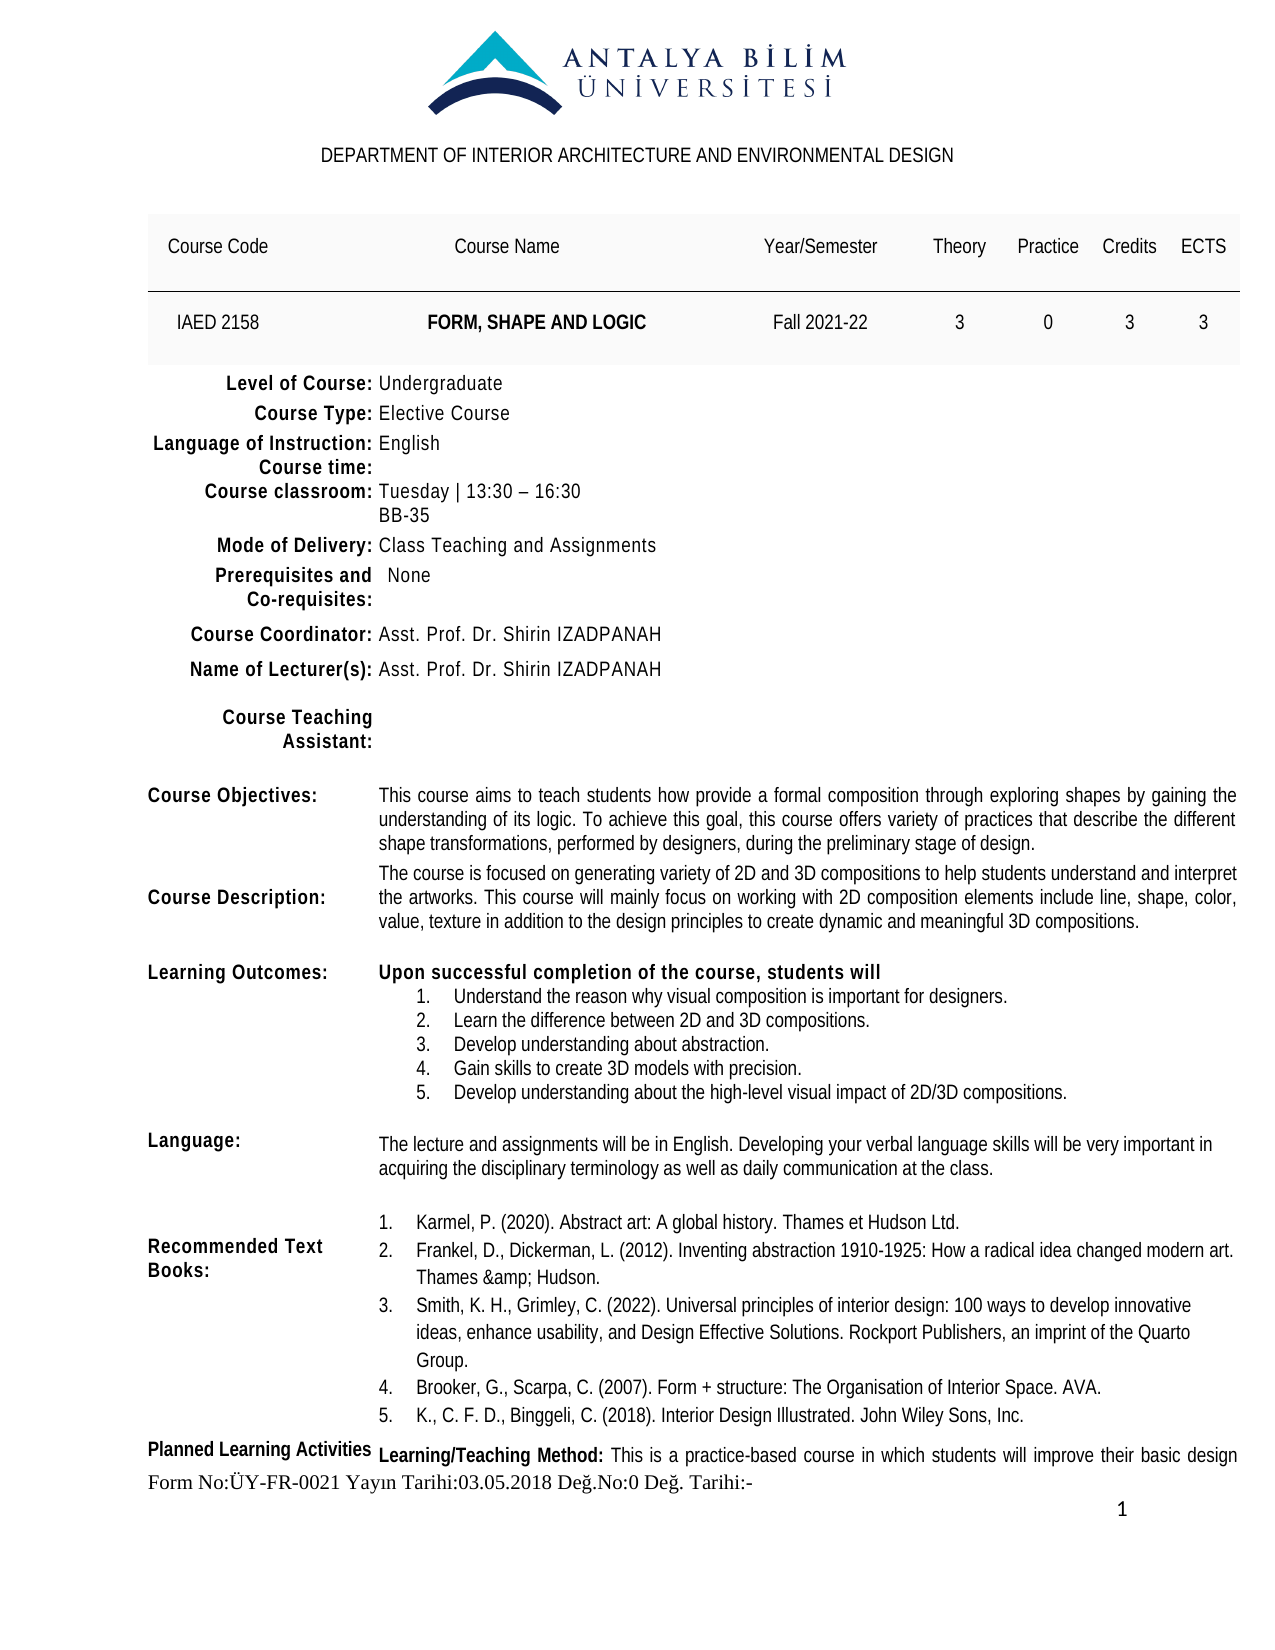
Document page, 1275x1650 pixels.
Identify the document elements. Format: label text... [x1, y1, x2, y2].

table_cell Asst. Prof. Dr. Shirin IZADPANAH [376, 654, 1241, 756]
table_cell None [376, 560, 1241, 614]
table_cell Recommended Text Books: [145, 1207, 376, 1434]
table_cell This course aims to teach students how provide a formal composition through exploring shapes by gaining the understanding of its logic. To achieve this goal, this course offers variety of practices that describe the different shape transformations, performed by designers, during the preliminary stage of design. [376, 756, 1241, 858]
table_header Course Name [288, 214, 726, 291]
table_header ECTS [1166, 214, 1240, 291]
table_cell IAED 2158 [148, 292, 288, 365]
table_cell Course Objectives: [145, 756, 376, 858]
table_cell Learning Outcomes: Language: [145, 957, 376, 1207]
table_cell 3 [916, 292, 1003, 365]
table_cell Prerequisites and Co-requisites: [145, 560, 376, 614]
table_cell 3 [1166, 292, 1240, 365]
table_cell Course Type: [145, 398, 376, 428]
table_cell Fall 2021-22 [726, 292, 916, 365]
table_cell FORM, SHAPE AND LOGIC [288, 292, 726, 365]
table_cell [145, 1434, 376, 1470]
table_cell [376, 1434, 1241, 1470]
table_cell Elective Course [376, 398, 1241, 428]
picture [428, 30, 847, 115]
table_header Theory [916, 214, 1003, 291]
table_cell Undergraduate [376, 368, 1241, 398]
table_cell The course is focused on generating variety of 2D and 3D compositions to help students understand and interpret the artworks. This course will mainly focus on working with 2D composition elements include line, shape, color, value, texture in addition to the design principles to create dynamic and meaningful 3D compositions. [376, 858, 1241, 957]
table_cell Course Description: [145, 858, 376, 957]
table_cell Course Coordinator: [145, 614, 376, 654]
table_cell 0 [1003, 292, 1093, 365]
table_header Credits [1093, 214, 1166, 291]
table_header Practice [1003, 214, 1093, 291]
table_cell 3 [1093, 292, 1166, 365]
table_header Year/Semester [726, 214, 916, 291]
table_cell Level of Course: [145, 368, 376, 398]
table_cell Class Teaching and Assignments [376, 530, 1241, 560]
table_header Course Code [148, 214, 288, 291]
table_cell Language of Instruction: Course time: Course classroom: [145, 428, 376, 530]
table_cell Upon successful completion of the course, students will Understand the reason why visual composition is important for designers. Learn the difference between 2D and 3D compositions. Develop understanding about abstraction. Gain skills to create 3D models with precision. Develop understanding about the high-level visual impact of 2D/3D compositions. The lecture and assignments will be in English. Developing your verbal language skills will be very important in acquiring the disciplinary terminology as well as daily communication at the class. [376, 957, 1241, 1207]
table_cell Mode of Delivery: [145, 530, 376, 560]
table_cell Name of Lecturer(s): Course Teaching Assistant: [145, 654, 376, 756]
table_cell English Tuesday | 13:30 – 16:30 BB-35 [376, 428, 1241, 530]
table_cell Karmel, P. (2020). Abstract art: A global history. Thames et Hudson Ltd. Frankel, D., Dickerman, L. (2012). Inventing abstraction 1910-1925: How a radical idea changed modern art. Thames &amp; Hudson. Smith, K. H., Grimley, C. (2022). Universal principles of interior design: 100 ways to develop innovative ideas, enhance usability, and Design Effective Solutions. Rockport Publishers, an imprint of the Quarto Group. Brooker, G., Scarpa, C. (2007). Form + structure: The Organisation of Interior Space. AVA. K., C. F. D., Binggeli, C. (2018). Interior Design Illustrated. John Wiley Sons, Inc. [376, 1207, 1241, 1434]
table_cell Asst. Prof. Dr. Shirin IZADPANAH [376, 614, 1241, 654]
